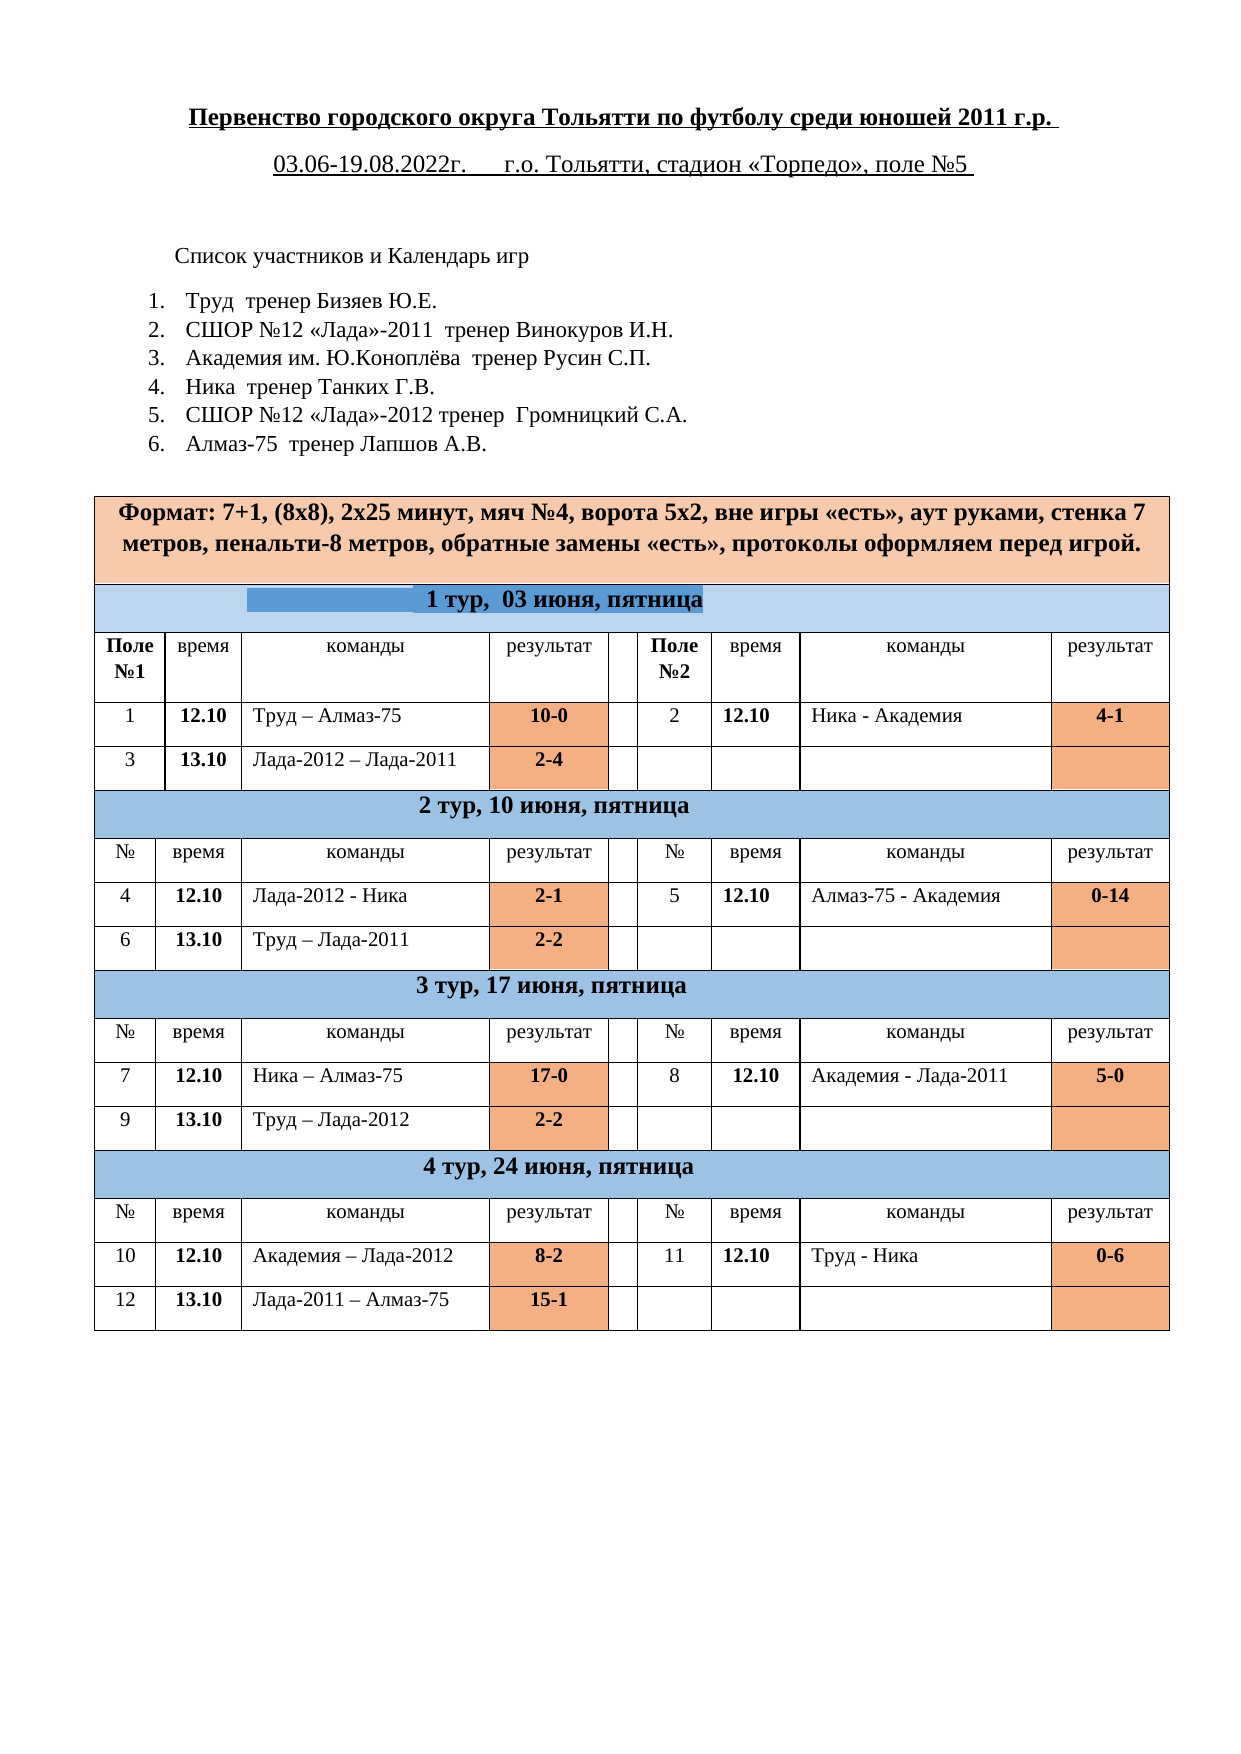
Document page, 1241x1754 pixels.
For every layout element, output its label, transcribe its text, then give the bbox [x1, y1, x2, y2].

table_cell [638, 747, 711, 789]
table_cell [609, 703, 637, 746]
table_cell [638, 1287, 711, 1330]
table_cell № [95, 1019, 155, 1062]
table_cell команды [801, 633, 1051, 702]
table_cell 7 [95, 1063, 155, 1106]
table_cell [801, 927, 1051, 969]
table_cell Ника - Академия [801, 703, 1051, 746]
table_cell [712, 927, 799, 969]
table_cell 3 тур, 17 июня, пятница [95, 971, 1169, 1018]
table_cell Ника – Алмаз-75 [242, 1063, 489, 1106]
table_cell № [95, 1199, 155, 1242]
table_cell 8-2 [490, 1243, 608, 1286]
table_cell результат [1052, 633, 1169, 702]
table_cell [1052, 927, 1169, 969]
table_cell [712, 1287, 799, 1330]
table_cell результат [490, 1019, 608, 1062]
table_cell время [156, 1019, 241, 1062]
table_cell 11 [638, 1243, 711, 1286]
table_cell команды [801, 1019, 1051, 1062]
table_cell 10 [95, 1243, 155, 1286]
table_cell № [95, 839, 155, 882]
list СШОР №12 «Лада»-2012 тренер Громницкий С.А. [148, 401, 1152, 427]
table_cell [712, 1107, 799, 1150]
table_cell 13.10 [166, 747, 241, 789]
table_cell 1 [95, 703, 164, 746]
table_cell результат [490, 1199, 608, 1242]
table_cell [712, 747, 799, 789]
table_cell время [166, 633, 241, 702]
table_cell Алмаз-75 - Академия [801, 883, 1051, 926]
table_cell [609, 1287, 637, 1330]
table_cell [801, 747, 1051, 789]
table_cell время [712, 839, 799, 882]
table_cell 12.10 [156, 1243, 241, 1286]
table_cell 9 [95, 1107, 155, 1150]
table_cell 12.10 [166, 703, 241, 746]
table_cell 1 тур, 03 июня, пятница [95, 585, 1169, 632]
table_cell Труд – Лада-2011 [242, 927, 489, 969]
table_cell время [712, 1019, 799, 1062]
table_cell Лада-2012 – Лада-2011 [242, 747, 489, 789]
table_cell команды [242, 633, 489, 702]
table_cell 5-0 [1052, 1063, 1169, 1106]
table_cell [1052, 747, 1169, 789]
table_cell команды [242, 1199, 489, 1242]
table_cell 13.10 [156, 927, 241, 969]
table_cell 6 [95, 927, 155, 969]
table_cell [801, 1107, 1051, 1150]
table_cell 2-1 [490, 883, 608, 926]
table_cell 12.10 [156, 1063, 241, 1106]
table_cell 2 тур, 10 июня, пятница [95, 791, 1169, 838]
table_cell 15-1 [490, 1287, 608, 1330]
table_cell 17-0 [490, 1063, 608, 1106]
table_cell 2-2 [490, 1107, 608, 1150]
table_cell 3 [95, 747, 164, 789]
list Академия им. Ю.Коноплёва тренер Русин С.П. [148, 344, 1152, 371]
table_cell № [638, 1199, 711, 1242]
table_cell результат [1052, 839, 1169, 882]
table_cell № [638, 839, 711, 882]
table_cell № [638, 1019, 711, 1062]
table_cell 12.10 [156, 883, 241, 926]
table_cell Труд – Лада-2012 [242, 1107, 489, 1150]
table_cell [638, 927, 711, 969]
table_cell Поле №1 [95, 633, 164, 702]
text Список участников и Календарь игр [89, 242, 1152, 269]
text Первенство городского округа Тольятти по футболу среди юношей 2011 г.р. [89, 102, 1152, 131]
table_cell 4 тур, 24 июня, пятница [95, 1151, 1169, 1198]
table_cell время [156, 1199, 241, 1242]
table_cell Лада-2011 – Алмаз-75 [242, 1287, 489, 1330]
table_cell Академия – Лада-2012 [242, 1243, 489, 1286]
table_cell 13.10 [156, 1107, 241, 1150]
table_cell Лада-2012 - Ника [242, 883, 489, 926]
table_cell [1052, 1287, 1169, 1330]
table_cell [609, 839, 637, 882]
table_cell Поле №2 [638, 633, 711, 702]
list СШОР №12 «Лада»-2011 тренер Винокуров И.Н. [148, 316, 1152, 342]
table_cell Труд – Алмаз-75 [242, 703, 489, 746]
table_cell [609, 883, 637, 926]
table_cell 2-2 [490, 927, 608, 969]
table_cell команды [242, 839, 489, 882]
table_cell 5 [638, 883, 711, 926]
table_cell 4 [95, 883, 155, 926]
table_cell [801, 1287, 1051, 1330]
table_cell [609, 1243, 637, 1286]
table_cell [609, 1199, 637, 1242]
table_cell [1052, 1107, 1169, 1150]
table_cell 12.10 [712, 703, 799, 746]
table_cell время [712, 1199, 799, 1242]
text 03.06-19.08.2022г. г.о. Тольятти, стадион «Торпедо», поле №5 [89, 149, 1152, 178]
table_cell 12.10 [712, 1243, 799, 1286]
table_cell команды [801, 839, 1051, 882]
table_cell команды [801, 1199, 1051, 1242]
table_header Формат: 7+1, (8х8), 2х25 минут, мяч №4, ворота 5х2, вне игры «есть», аут руками, стенка 7 метров, пенальти-8 метров, обратные замены «есть», протоколы оформляем перед игрой. [95, 497, 1169, 583]
table_cell Труд - Ника [801, 1243, 1051, 1286]
table_cell Академия - Лада-2011 [801, 1063, 1051, 1106]
table_cell результат [1052, 1199, 1169, 1242]
table_cell 4-1 [1052, 703, 1169, 746]
table_cell результат [490, 633, 608, 702]
table_cell 12 [95, 1287, 155, 1330]
table_cell [609, 927, 637, 969]
table_cell 2-4 [490, 747, 608, 789]
table_cell 0-6 [1052, 1243, 1169, 1286]
table_cell 10-0 [490, 703, 608, 746]
table_cell 13.10 [156, 1287, 241, 1330]
table_cell время [712, 633, 799, 702]
table_cell результат [490, 839, 608, 882]
list Ника тренер Танких Г.В. [148, 373, 1152, 399]
list Алмаз-75 тренер Лапшов А.В. [148, 429, 1152, 456]
table_cell 12.10 [712, 883, 799, 926]
table_cell [609, 747, 637, 789]
table_cell [609, 1063, 637, 1106]
table_cell 12.10 [712, 1063, 799, 1106]
table_cell [609, 633, 637, 702]
table_cell 8 [638, 1063, 711, 1106]
list усРусин Труд тренер Бизяев Ю.Е. [148, 287, 1152, 314]
table_cell 2 [638, 703, 711, 746]
table_cell время [156, 839, 241, 882]
table_cell [609, 1019, 637, 1062]
table_cell результат [1052, 1019, 1169, 1062]
table_cell команды [242, 1019, 489, 1062]
table_cell 0-14 [1052, 883, 1169, 926]
table_cell [609, 1107, 637, 1150]
table_cell [638, 1107, 711, 1150]
